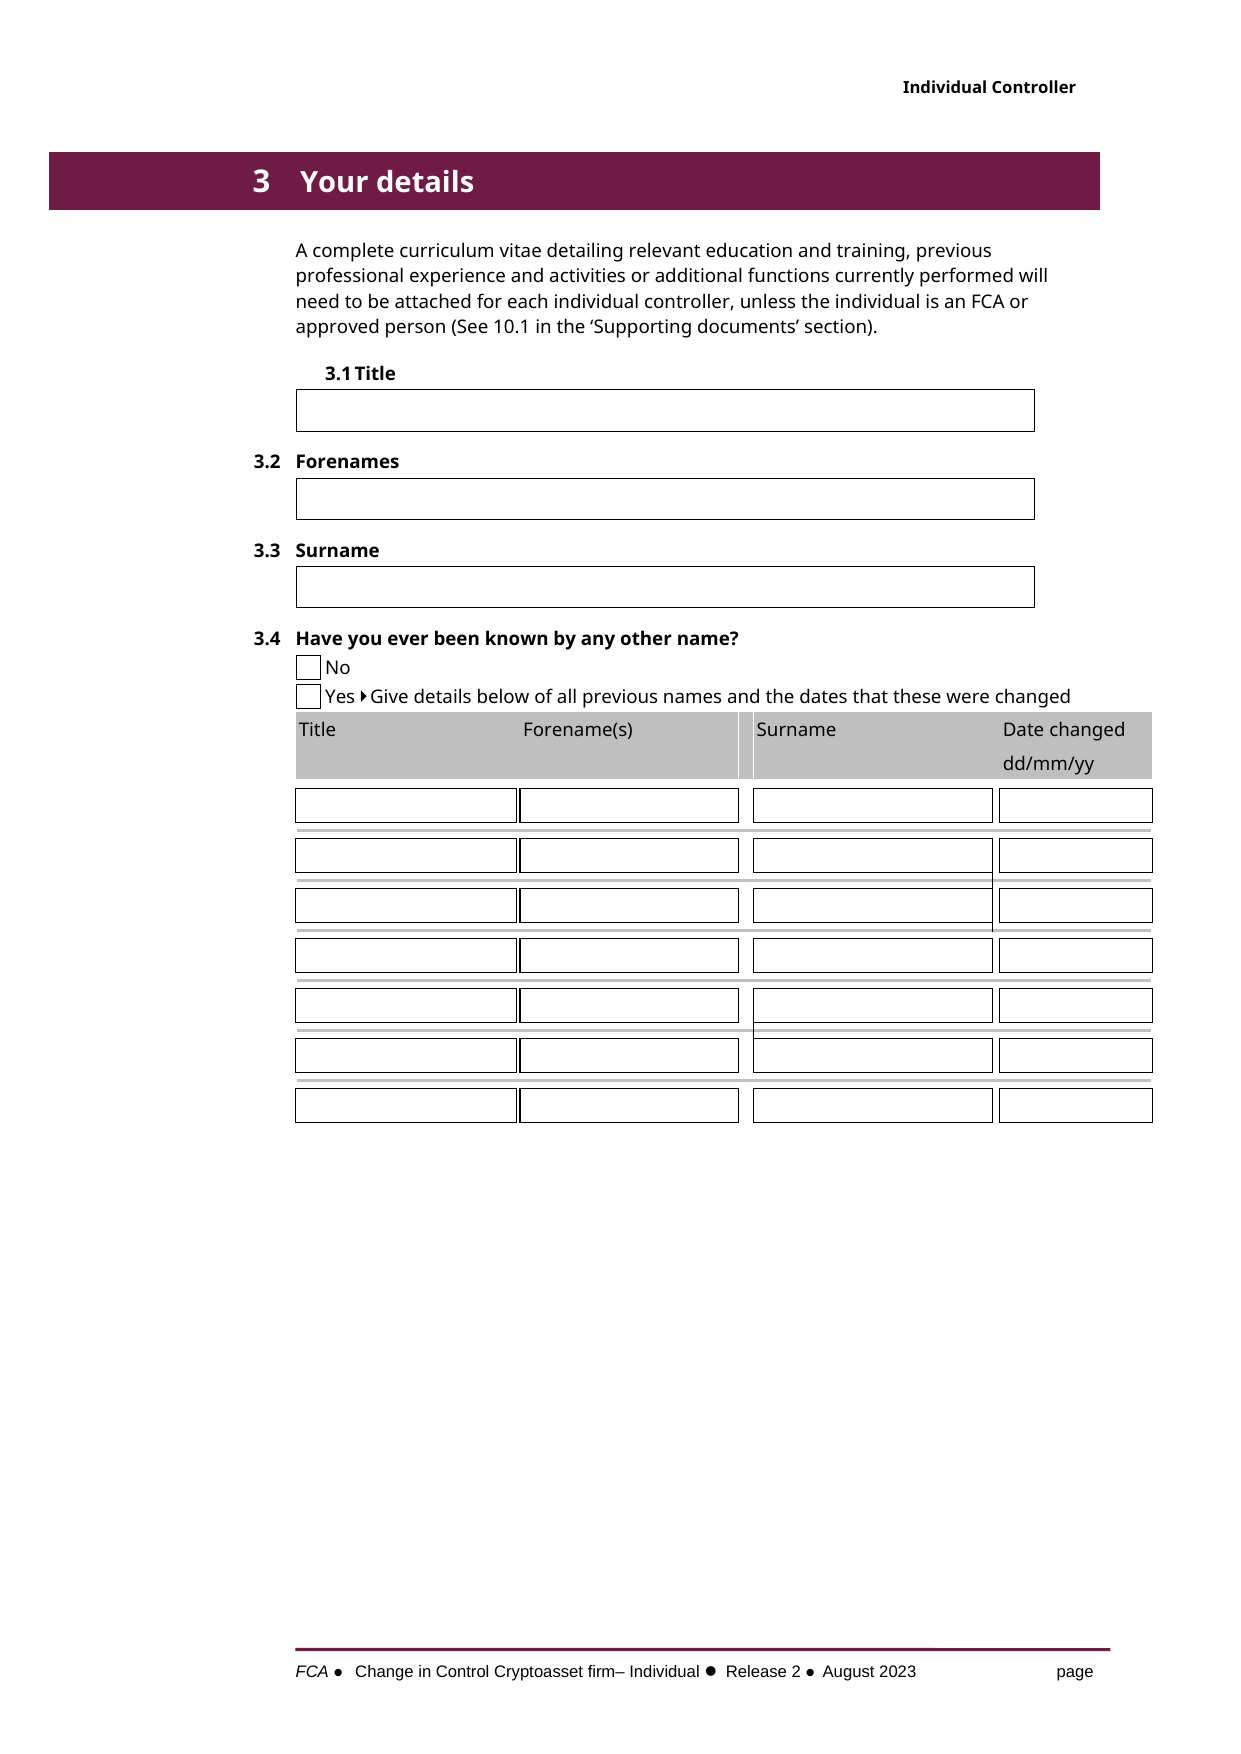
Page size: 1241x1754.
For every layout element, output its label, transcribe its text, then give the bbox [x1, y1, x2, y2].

table_cell [739, 1088, 753, 1122]
table_cell [1000, 839, 1152, 872]
table_cell [296, 830, 517, 837]
table_header [739, 712, 753, 779]
table_cell [1000, 1023, 1152, 1029]
table_cell [754, 973, 992, 979]
table_cell [754, 873, 992, 879]
table_cell [993, 1038, 999, 1072]
table_cell [1000, 923, 1152, 929]
table_cell [521, 839, 738, 872]
table_cell [992, 982, 1000, 987]
table_cell [296, 930, 517, 937]
table_cell [993, 788, 999, 822]
table_cell [520, 1032, 738, 1037]
table_cell [754, 1082, 992, 1087]
table_cell [993, 922, 1000, 929]
table_cell [520, 1073, 738, 1079]
table_cell [296, 889, 516, 922]
table_header [992, 712, 1000, 779]
table_cell [1000, 939, 1152, 972]
table_cell [296, 880, 517, 887]
table_cell [296, 873, 517, 879]
table_cell [520, 823, 738, 829]
table_cell [296, 789, 516, 822]
table_cell [1000, 829, 1152, 837]
table_cell [993, 1088, 999, 1122]
table_cell [521, 939, 738, 972]
table_cell [754, 939, 992, 972]
table_cell [739, 1072, 753, 1079]
table_cell [739, 838, 753, 872]
table_cell [754, 982, 992, 987]
table_cell [1000, 979, 1152, 987]
table_cell [521, 789, 738, 822]
table_cell [739, 932, 753, 937]
table_header Title [296, 712, 517, 779]
table_cell [520, 882, 738, 887]
table_cell [520, 973, 738, 979]
table_header Surname [754, 712, 992, 779]
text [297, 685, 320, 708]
table_cell [296, 923, 517, 929]
table_cell [296, 1023, 517, 1029]
table_cell [739, 938, 753, 972]
table_cell [754, 882, 992, 887]
table_cell [296, 1073, 517, 1079]
text YesGive details below of all previous names and the dates that these were changed [321, 685, 1076, 708]
table_cell [993, 938, 999, 972]
table_cell [739, 882, 753, 887]
table_cell [739, 988, 753, 1022]
table_cell [296, 1089, 516, 1122]
table_cell [520, 1082, 738, 1087]
table_cell [296, 939, 516, 972]
table_cell [754, 832, 992, 837]
table_cell [754, 1032, 992, 1037]
text 3.4 Have you ever been known by any other name? [236, 627, 1076, 650]
table_cell [296, 839, 516, 872]
table_cell [754, 923, 992, 929]
table_cell [754, 789, 992, 822]
table_cell [992, 932, 1000, 937]
table_cell [992, 779, 1000, 787]
table_cell [992, 832, 1000, 837]
table_cell [739, 922, 753, 929]
table_cell [1000, 889, 1152, 922]
table_cell [520, 832, 738, 837]
table_cell [754, 1073, 992, 1079]
table_cell [739, 1022, 753, 1029]
table_cell [993, 872, 1000, 879]
table_cell [739, 832, 753, 837]
table_cell [754, 1023, 992, 1029]
table_cell [754, 839, 992, 872]
text 3.1 Title [295, 362, 1076, 385]
text A complete curriculum vitae detailing relevant education and training, previous professional experience and activities or additional functions currently performed will need to be attached for each individual controller, unless the individual is an FCA or approved person (See 10.1 in the ‘Supporting documents’ section). [295, 237, 1076, 339]
table_header [297, 390, 1034, 431]
table_cell [739, 822, 753, 829]
table_cell [1000, 929, 1152, 937]
table_cell [754, 1039, 992, 1072]
table_cell [1000, 1029, 1152, 1037]
table_cell [739, 972, 753, 979]
table_cell [520, 873, 738, 879]
table_cell [520, 932, 738, 937]
table_cell [521, 1039, 738, 1072]
table_cell [1000, 789, 1152, 822]
table_cell [1000, 1079, 1152, 1087]
table_cell [739, 872, 753, 879]
table_cell [296, 779, 517, 787]
table_cell [296, 1080, 517, 1087]
table_cell [739, 982, 753, 987]
table_cell [992, 1082, 1000, 1087]
table_cell [739, 1038, 753, 1072]
table_cell [1000, 779, 1152, 787]
table_cell [754, 823, 992, 829]
table_cell [992, 1072, 1000, 1079]
table_cell [521, 1089, 738, 1122]
table_cell [296, 1039, 516, 1072]
table_cell [993, 838, 999, 872]
table_cell [754, 779, 992, 787]
text No [297, 656, 320, 679]
table_cell [739, 1082, 753, 1087]
table_cell [754, 1089, 992, 1122]
table_cell [521, 989, 738, 1022]
table_header Forename(s) [520, 712, 738, 779]
table_cell [739, 1032, 753, 1037]
table_cell [992, 1032, 1000, 1037]
table_cell [754, 989, 992, 1022]
table_cell [1000, 823, 1152, 829]
table_cell [520, 923, 738, 929]
table_cell [992, 1022, 1000, 1029]
table_cell [1000, 873, 1152, 879]
table_cell [739, 888, 753, 922]
table_cell [739, 779, 753, 787]
table_cell [296, 1030, 517, 1037]
table_cell [992, 972, 1000, 979]
table_cell [521, 889, 738, 922]
table_cell [992, 822, 1000, 829]
table_cell [296, 823, 517, 829]
table_header Your details [285, 152, 1100, 210]
table_cell [520, 1023, 738, 1029]
table_cell [993, 988, 999, 1022]
table_cell [754, 932, 992, 937]
table_cell [1000, 1039, 1152, 1072]
table_cell [754, 889, 992, 922]
text No [321, 656, 1076, 679]
table_cell [1000, 1073, 1152, 1079]
text 3.3 Surname [236, 539, 1076, 562]
table_cell [739, 788, 753, 822]
table_cell [993, 888, 999, 922]
table_cell [520, 779, 738, 787]
table_cell [1000, 879, 1152, 887]
table_header [297, 479, 1034, 519]
table_header Date changed dd/mm/yy [1000, 712, 1152, 779]
table_cell [1000, 973, 1152, 979]
table_cell [296, 980, 517, 987]
table_header 3 [49, 152, 285, 210]
table_cell [296, 973, 517, 979]
table_cell [1000, 1089, 1152, 1122]
table_header [297, 567, 1034, 607]
table_cell [520, 982, 738, 987]
table_cell [296, 989, 516, 1022]
text 3.2 Forenames [236, 450, 1076, 473]
table_cell [1000, 989, 1152, 1022]
